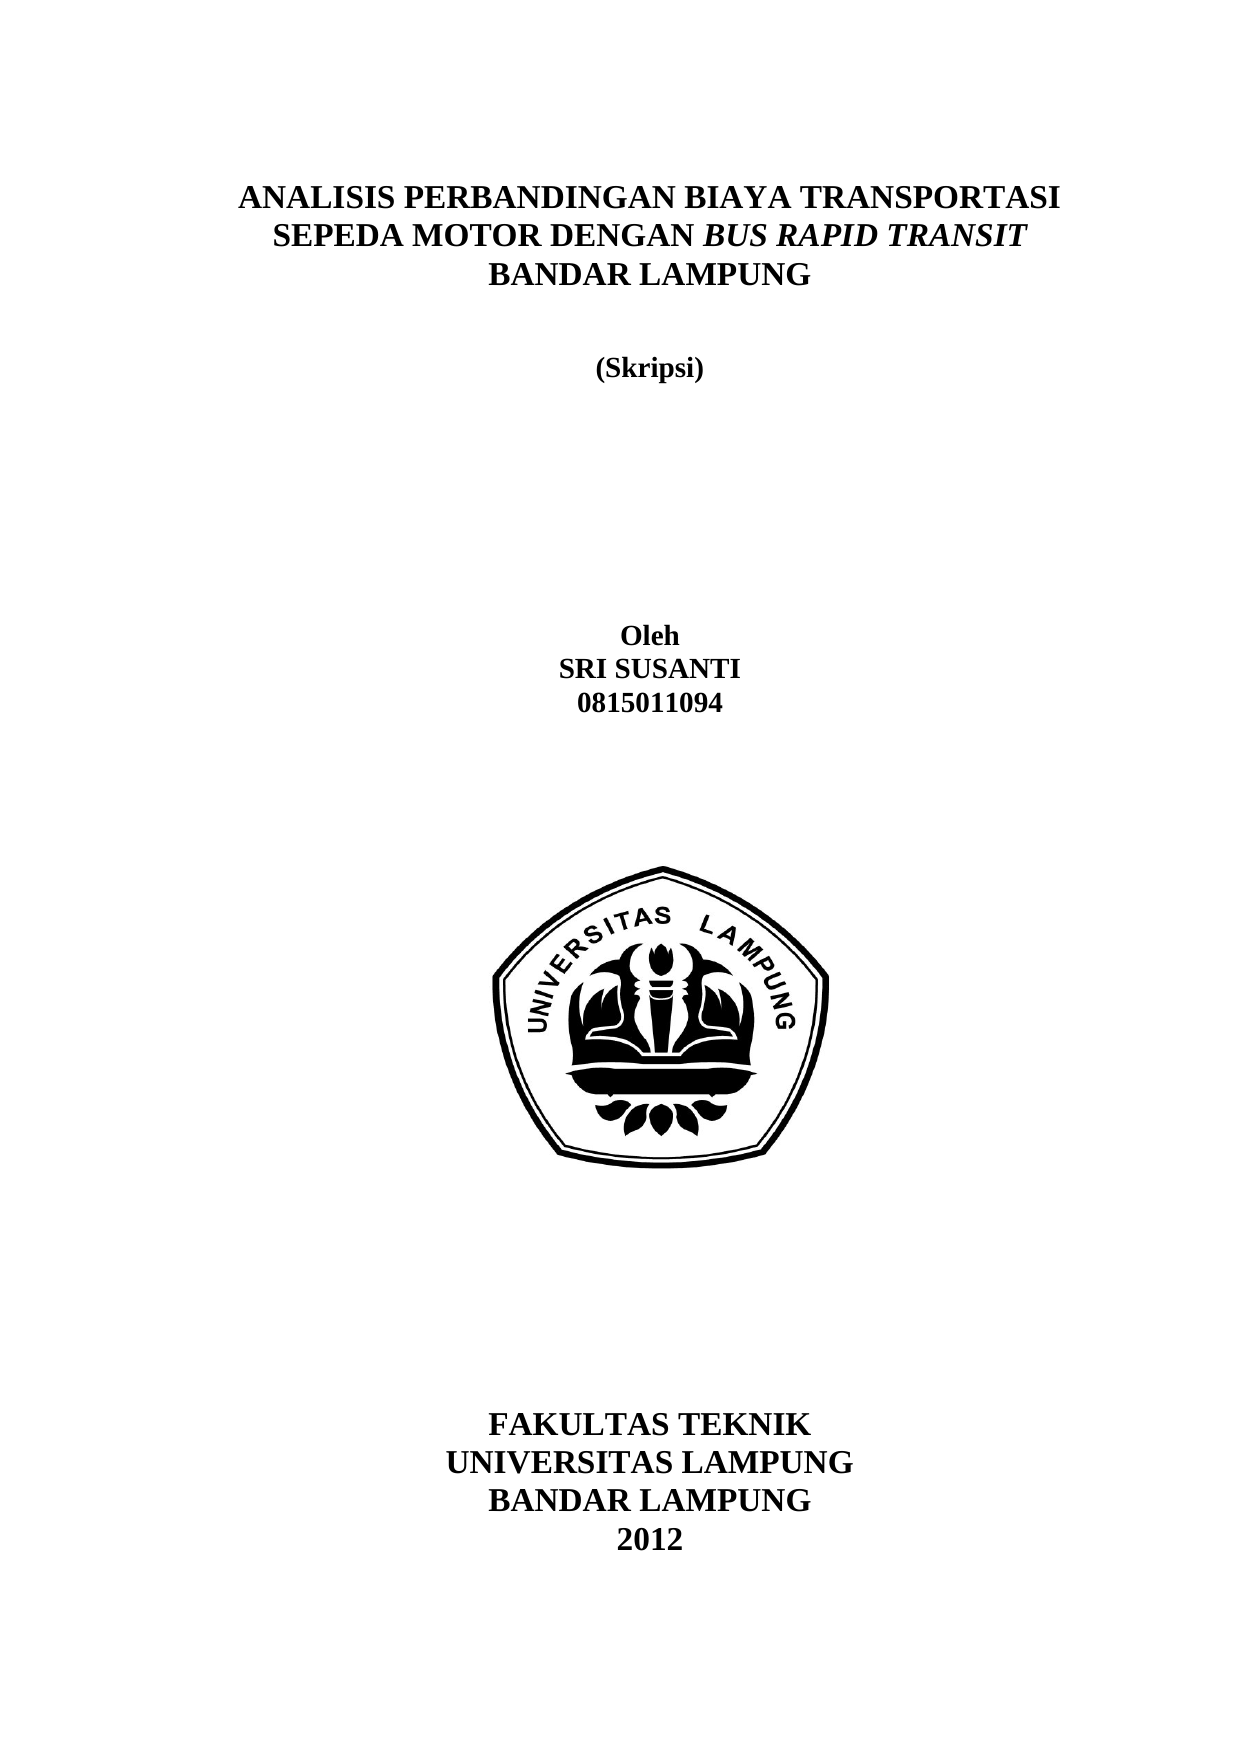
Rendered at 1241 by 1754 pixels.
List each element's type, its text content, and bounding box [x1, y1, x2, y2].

text Oleh [236, 618, 1063, 652]
text UNIVERSITAS LAMPUNG [236, 1442, 1063, 1481]
text 2012 [236, 1519, 1063, 1557]
text ANALISIS PERBANDINGAN BIAYA TRANSPORTASI SEPEDA MOTOR DENGAN BUS RAPID TRANSIT [236, 177, 1063, 254]
text FAKULTAS TEKNIK [236, 1404, 1063, 1442]
text BANDAR LAMPUNG [236, 1481, 1063, 1519]
text BANDAR LAMPUNG [236, 254, 1063, 292]
text SRI SUSANTI [236, 652, 1063, 685]
picture [488, 863, 833, 1172]
text (Skripsi) [236, 350, 1063, 383]
text 0815011094 [236, 685, 1063, 719]
